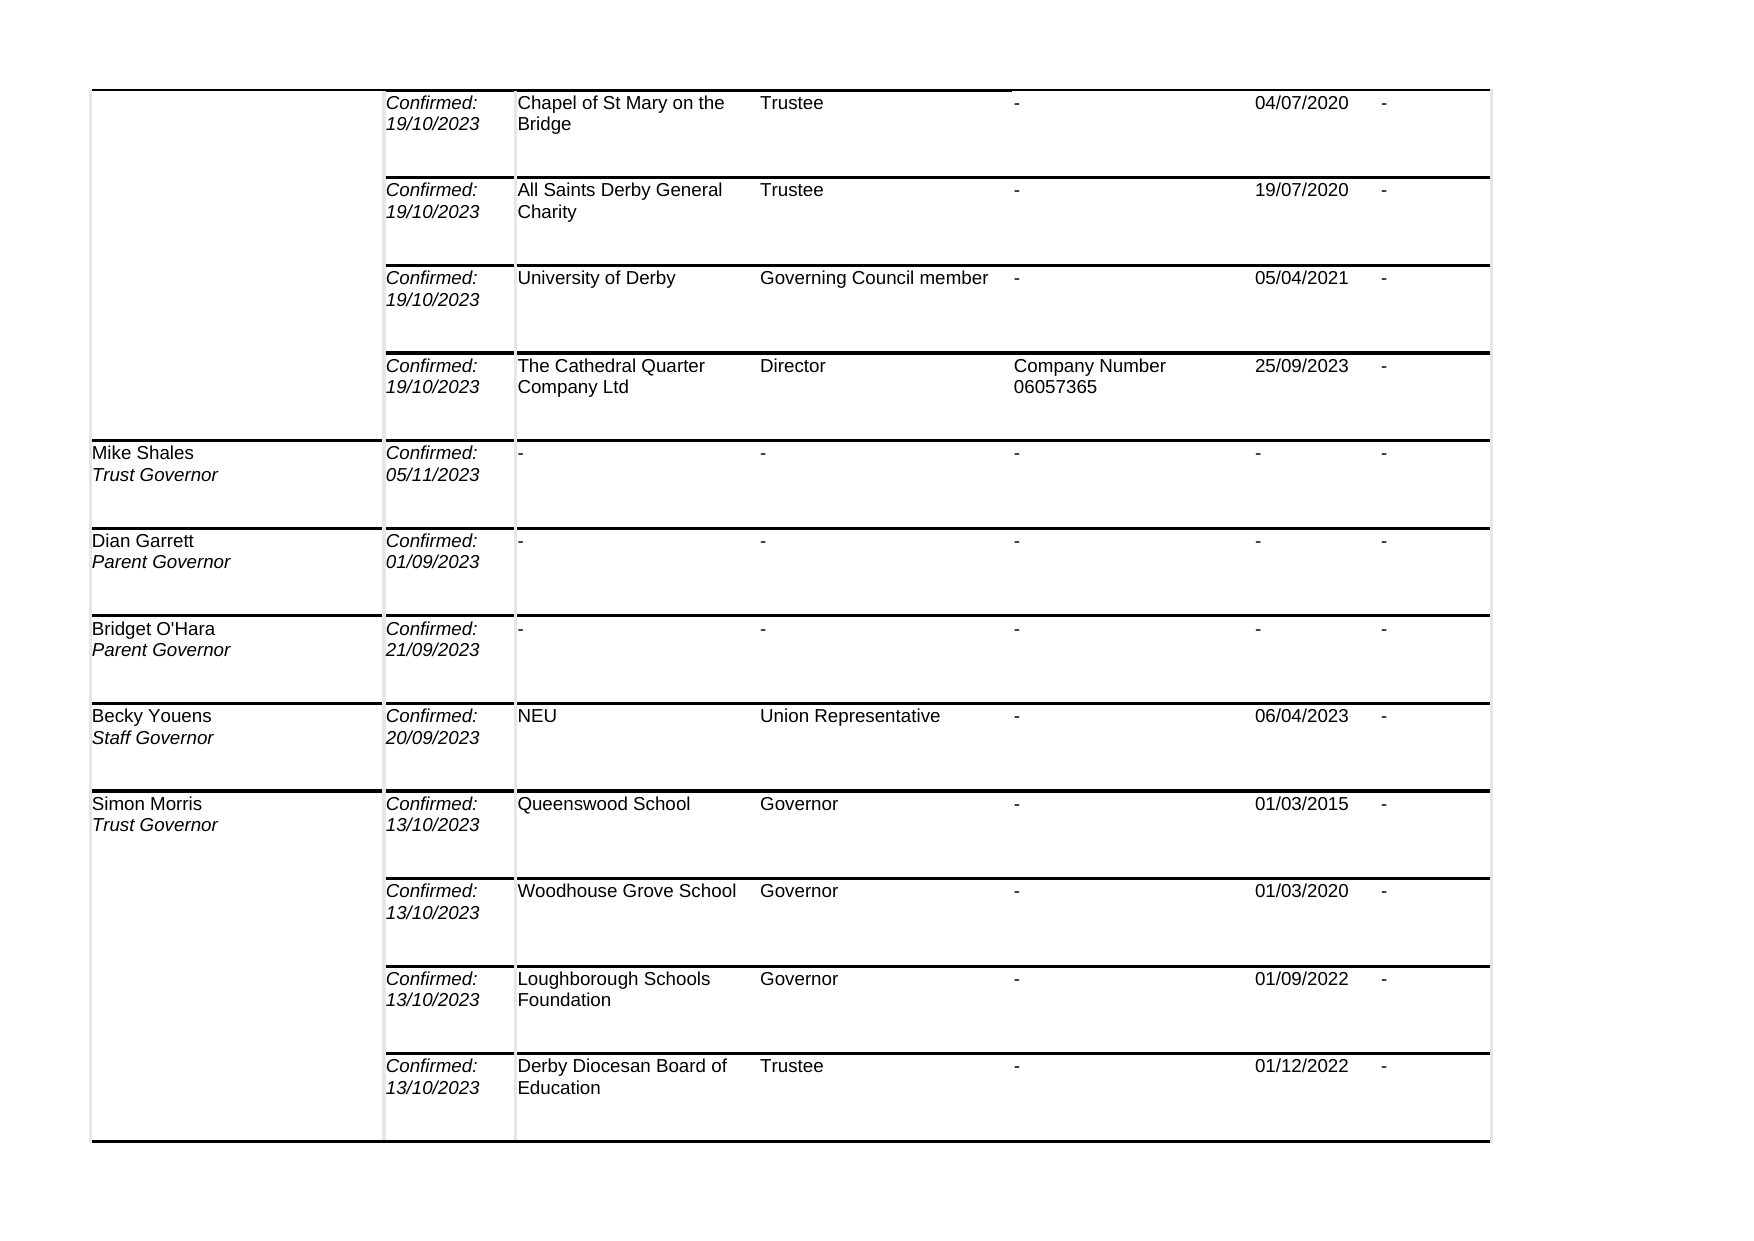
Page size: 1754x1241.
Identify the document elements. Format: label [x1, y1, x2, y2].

table_cell [517, 530, 1490, 614]
table_cell [517, 1055, 1490, 1140]
table_cell [387, 556, 394, 567]
table_cell [386, 92, 514, 176]
table_cell [386, 355, 514, 439]
table_cell [517, 880, 1490, 965]
table_cell [92, 617, 382, 702]
table_cell [386, 179, 514, 264]
table_cell [92, 705, 382, 789]
table_cell [92, 91, 382, 439]
table_cell [386, 1055, 514, 1140]
table_cell [386, 267, 514, 351]
table_cell [386, 705, 514, 789]
table_cell [386, 442, 514, 527]
table_cell [517, 355, 1490, 439]
table_cell [517, 179, 1490, 264]
table_cell [92, 793, 382, 1140]
table_cell [517, 442, 1490, 527]
table_cell [387, 469, 394, 480]
table_cell [386, 880, 514, 965]
table_cell [386, 617, 514, 702]
table_cell [386, 968, 514, 1052]
table_cell [517, 705, 1490, 789]
table_cell [517, 91, 1490, 176]
table_cell [517, 267, 1490, 351]
table_cell [517, 617, 1490, 702]
table_cell [517, 793, 1490, 877]
table_cell [92, 442, 382, 527]
table_cell [92, 530, 382, 614]
table_cell [517, 968, 1490, 1052]
table_cell [386, 793, 514, 877]
table_cell [386, 530, 514, 614]
